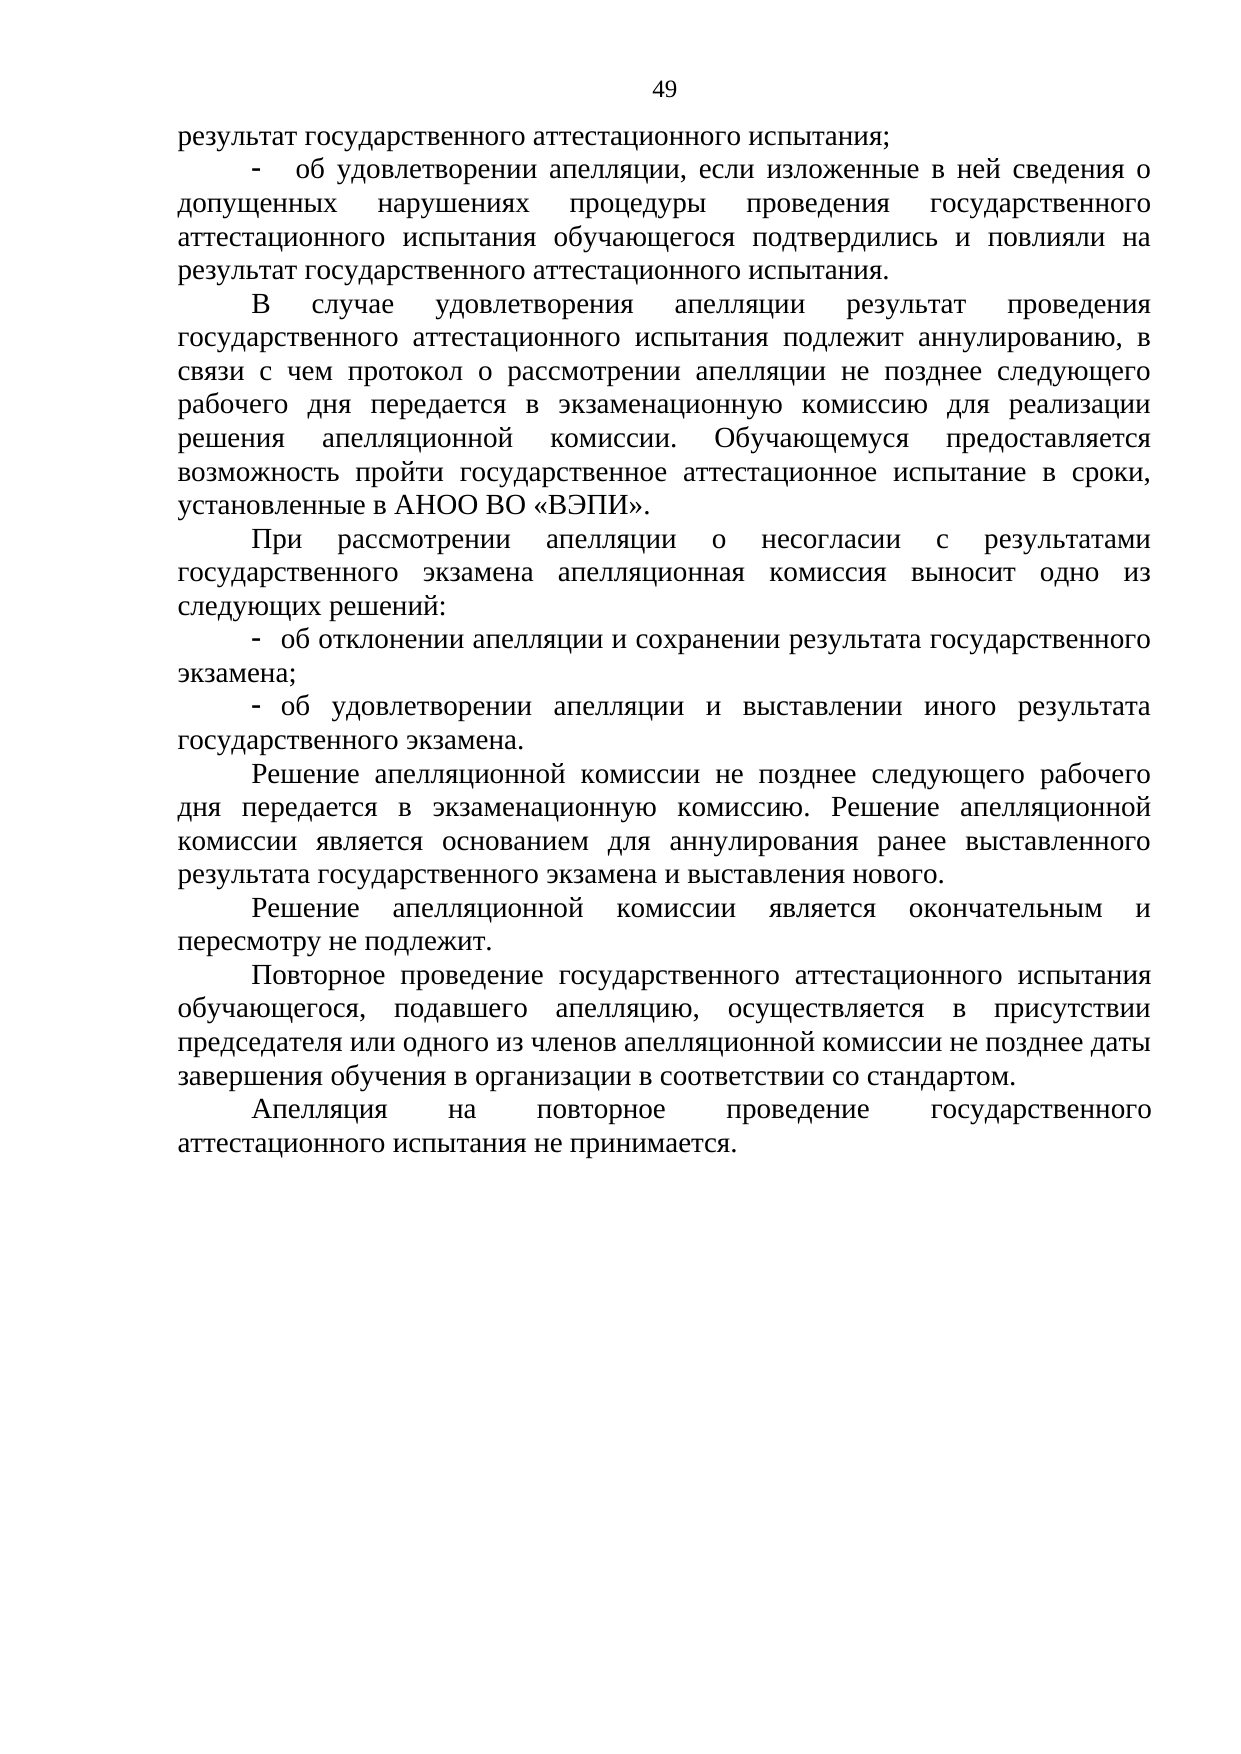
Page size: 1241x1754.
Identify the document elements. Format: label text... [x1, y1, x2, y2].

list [177, 118, 1152, 152]
text Решение апелляционной комиссии не позднее следующего рабочего дня передается в экзаменационную комиссию. Решение апелляционной комиссии является основанием для аннулирования ранее выставленного результата государственного экзамена и выставления нового. [177, 756, 1152, 890]
list об удовлетворении апелляции, если изложенные в ней сведения о допущенных нарушениях процедуры проведения государственного аттестационного испытания обучающегося подтвердились и повлияли на результат государственного аттестационного испытания. [177, 152, 1152, 286]
text Решение апелляционной комиссии является окончательным и пересмотру не подлежит. [177, 890, 1152, 957]
list об удовлетворении апелляции и выставлении иного результата государственного экзамена. [177, 688, 1152, 756]
text При рассмотрении апелляции о несогласии с результатами государственного экзамена апелляционная комиссия выносит одно из следующих решений: [177, 521, 1152, 621]
text Повторное проведение государственного аттестационного испытания обучающегося, подавшего апелляцию, осуществляется в присутствии председателя или одного из членов апелляционной комиссии не позднее даты завершения обучения в организации в соответствии со стандартом. [177, 957, 1152, 1091]
text Апелляция на повторное проведение государственного аттестационного испытания не принимается. [177, 1091, 1152, 1158]
list об отклонении апелляции и сохранении результата государственного экзамена; [177, 621, 1152, 688]
text В случае удовлетворения апелляции результат проведения государственного аттестационного испытания подлежит аннулированию, в связи с чем протокол о рассмотрении апелляции не позднее следующего рабочего дня передается в экзаменационную комиссию для реализации решения апелляционной комиссии. Обучающемуся предоставляется возможность пройти государственное аттестационное испытание в сроки, установленные в АНОО ВО «ВЭПИ». [177, 286, 1152, 521]
